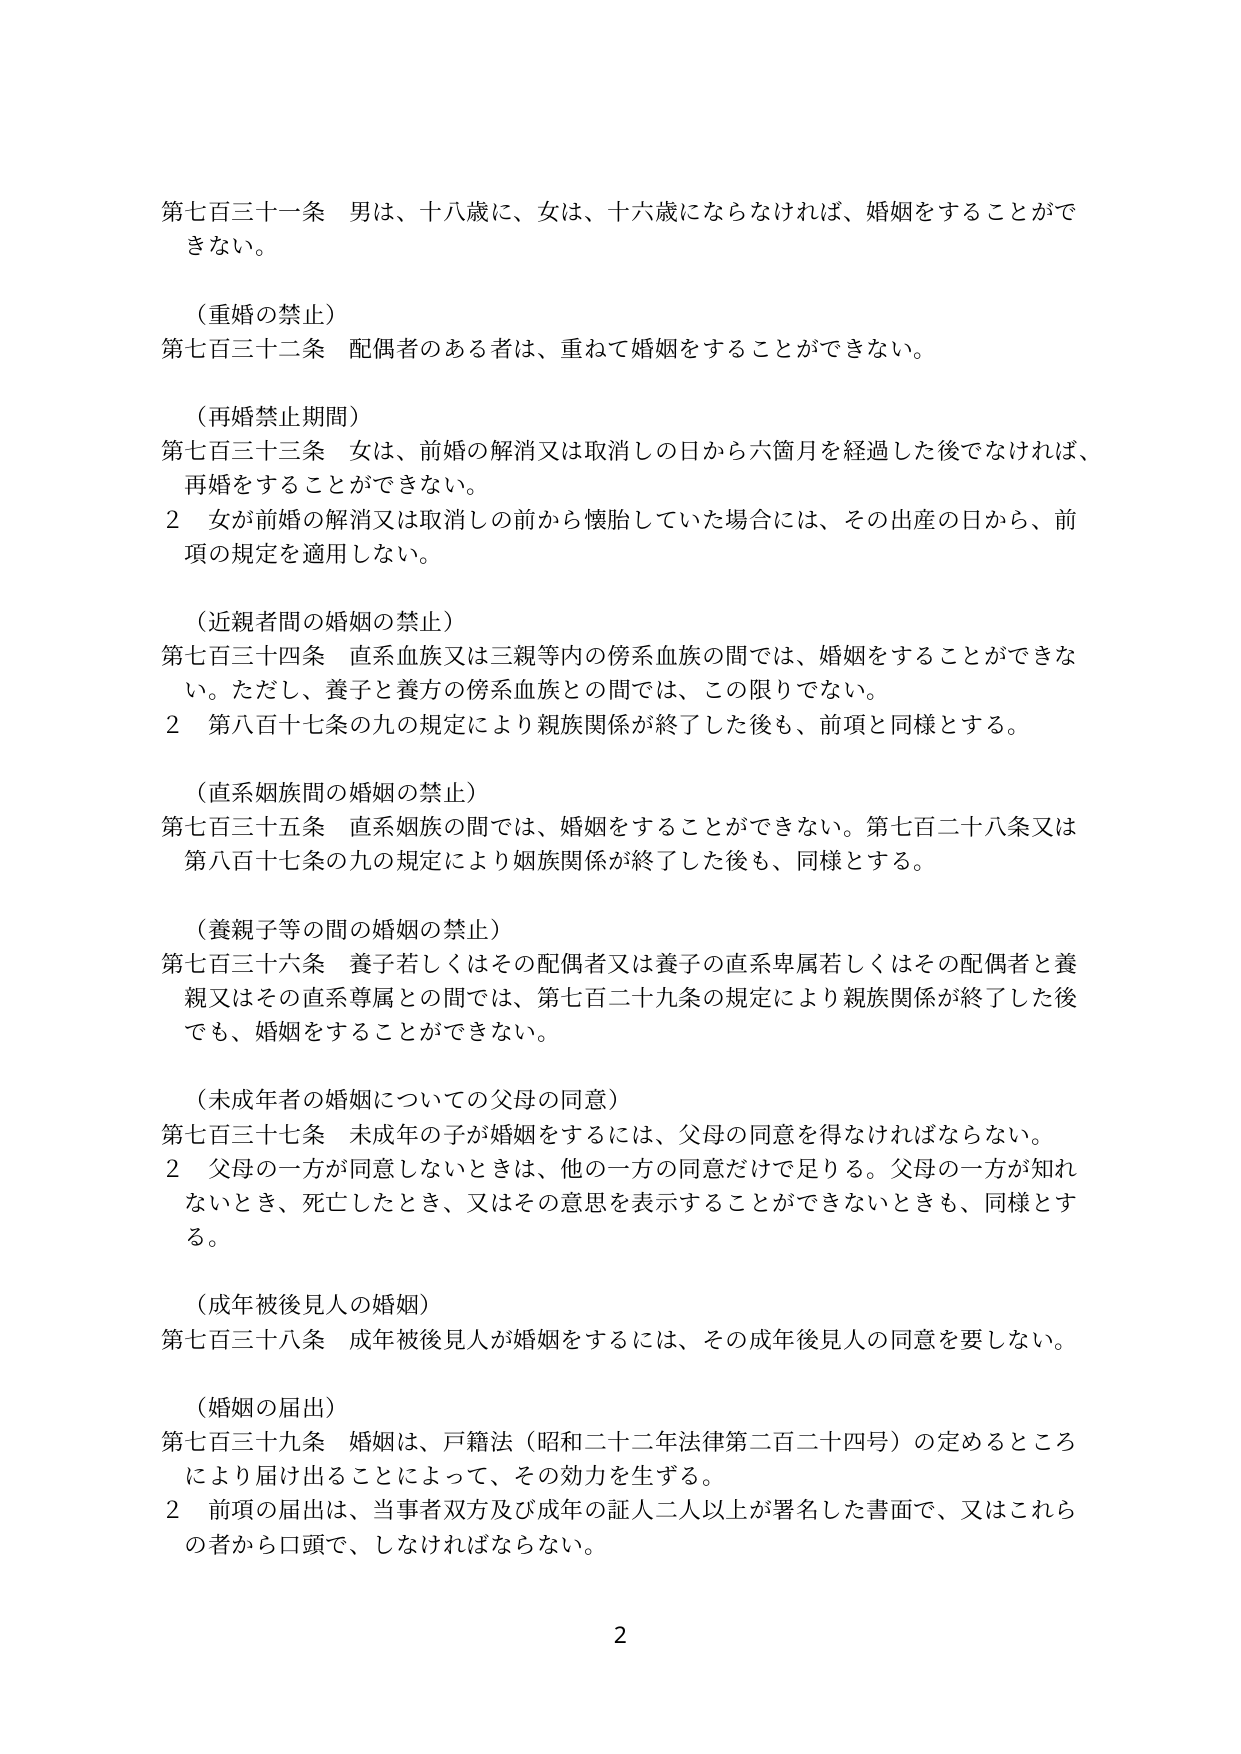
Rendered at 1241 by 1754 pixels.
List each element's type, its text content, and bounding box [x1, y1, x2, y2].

text （近親者間の婚姻の禁止） [184, 604, 1079, 638]
text ２ 父母の一方が同意しないときは、他の一方の同意だけで足りる。父母の一方が知れないとき、死亡したとき、又はその意思を表示することができないときも、同様とする。 [161, 1150, 1079, 1253]
text 第七百三十三条 女は、前婚の解消又は取消しの日から六箇月を経過した後でなければ、再婚をすることができない。 [161, 433, 1079, 501]
text 第七百三十七条 未成年の子が婚姻をするには、父母の同意を得なければならない。 [161, 1116, 1079, 1150]
text （再婚禁止期間） [184, 399, 1079, 433]
text 第七百三十一条 男は、十八歳に、女は、十六歳にならなければ、婚姻をすることができない。 [161, 194, 1079, 262]
text （婚姻の届出） [184, 1389, 1079, 1424]
text 第七百三十九条 婚姻は、戸籍法（昭和二十二年法律第二百二十四号）の定めるところにより届け出ることによって、その効力を生ずる。 [161, 1424, 1079, 1492]
text ２ 前項の届出は、当事者双方及び成年の証人二人以上が署名した書面で、又はこれらの者から口頭で、しなければならない。 [161, 1492, 1079, 1560]
text 第七百三十六条 養子若しくはその配偶者又は養子の直系卑属若しくはその配偶者と養親又はその直系尊属との間では、第七百二十九条の規定により親族関係が終了した後でも、婚姻をすることができない。 [161, 945, 1079, 1048]
text 第七百三十八条 成年被後見人が婚姻をするには、その成年後見人の同意を要しない。 [161, 1321, 1079, 1355]
text （重婚の禁止） [184, 296, 1079, 330]
text 第七百三十四条 直系血族又は三親等内の傍系血族の間では、婚姻をすることができない。ただし、養子と養方の傍系血族との間では、この限りでない。 [161, 638, 1079, 706]
text （直系姻族間の婚姻の禁止） [184, 774, 1079, 809]
text （養親子等の間の婚姻の禁止） [184, 911, 1079, 945]
text ２ 女が前婚の解消又は取消しの前から懐胎していた場合には、その出産の日から、前項の規定を適用しない。 [161, 501, 1079, 569]
text 第七百三十五条 直系姻族の間では、婚姻をすることができない。第七百二十八条又は第八百十七条の九の規定により姻族関係が終了した後も、同様とする。 [161, 809, 1079, 877]
text （成年被後見人の婚姻） [184, 1287, 1079, 1321]
text ２ 第八百十七条の九の規定により親族関係が終了した後も、前項と同様とする。 [161, 706, 1079, 740]
text （未成年者の婚姻についての父母の同意） [184, 1082, 1079, 1116]
text 第七百三十二条 配偶者のある者は、重ねて婚姻をすることができない。 [161, 330, 1079, 364]
